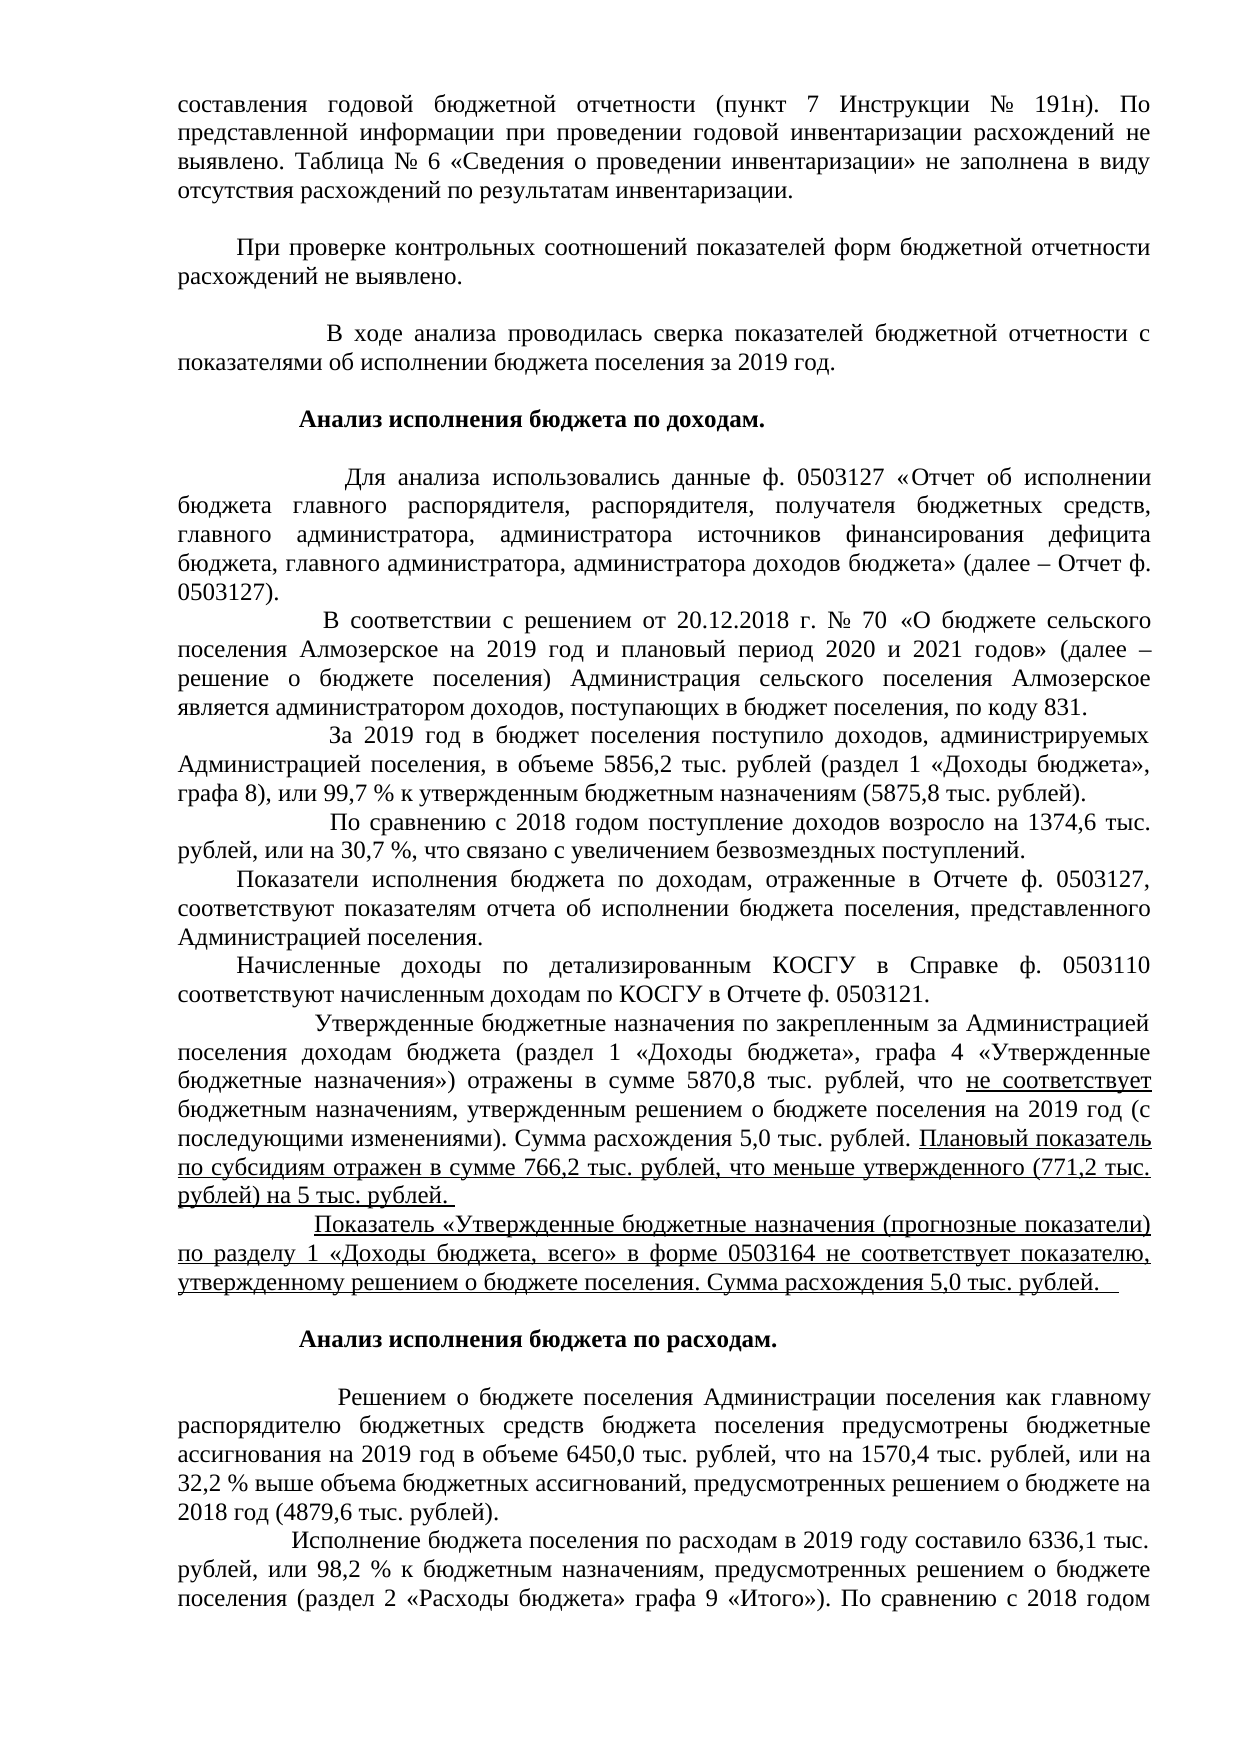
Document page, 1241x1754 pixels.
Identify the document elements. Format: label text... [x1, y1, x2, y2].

text По сравнению с 2018 годом поступление доходов возросло на 1374,6 тыс. рублей, или на 30,7 %, что связано с увеличением безвозмездных поступлений. [177, 807, 1152, 864]
text При проверке контрольных соотношений показателей форм бюджетной отчетности расхождений не выявлено. [177, 232, 1152, 290]
text В ходе анализа проводилась сверка показателей бюджетной отчетности с показателями об исполнении бюджета поселения за 2019 год. [177, 318, 1152, 375]
text Анализ исполнения бюджета по доходам. [177, 404, 1152, 433]
text Утвержденные бюджетные назначения по закрепленным за Администрацией поселения доходам бюджета (раздел 1 «Доходы бюджета», графа 4 «Утвержденные бюджетные назначения») отражены в сумме 5870,8 тыс. рублей, что не соответствует бюджетным назначениям, утвержденным решением о бюджете поселения на 2019 год (с последующими изменениями). Сумма расхождения 5,0 тыс. рублей. Плановый показатель по субсидиям отражен в сумме 766,2 тыс. рублей, что меньше утвержденного (771,2 тыс. рублей) на 5 тыс. рублей. [177, 1008, 1152, 1209]
text Начисленные доходы по детализированным КОСГУ в Справке ф. 0503110 соответствуют начисленным доходам по КОСГУ в Отчете ф. 0503121. [177, 950, 1152, 1008]
text Для анализа использовались данные ф. 0503127 «Отчет об исполнении бюджета главного распорядителя, распорядителя, получателя бюджетных средств, главного администратора, администратора источников финансирования дефицита бюджета, главного администратора, администратора доходов бюджета» (далее – Отчет ф. 0503127). [177, 462, 1152, 605]
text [177, 1525, 1152, 1612]
text В соответствии с решением от 20.12.2018 г. № 70 «О бюджете сельского поселения Алмозерское на 2019 год и плановый период 2020 и 2021 годов» (далее – решение о бюджете поселения) Администрация сельского поселения Алмозерское является администратором доходов, поступающих в бюджет поселения, по коду 831. [177, 605, 1152, 720]
text За 2019 год в бюджет поселения поступило доходов, администрируемых Администрацией поселения, в объеме 5856,2 тыс. рублей (раздел 1 «Доходы бюджета», графа 8), или 99,7 % к утвержденным бюджетным назначениям (5875,8 тыс. рублей). [177, 720, 1152, 807]
text Решением о бюджете поселения Администрации поселения как главному распорядителю бюджетных средств бюджета поселения предусмотрены бюджетные ассигнования на 2019 год в объеме 6450,0 тыс. рублей, что на 1570,4 тыс. рублей, или на 32,2 % выше объема бюджетных ассигнований, предусмотренных решением о бюджете на 2018 год (4879,6 тыс. рублей). [177, 1382, 1152, 1525]
text Показатели исполнения бюджета по доходам, отраженные в Отчете ф. 0503127, соответствуют показателям отчета об исполнении бюджета поселения, представленного Администрацией поселения. [177, 864, 1152, 950]
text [177, 89, 1152, 204]
text Анализ исполнения бюджета по расходам. [177, 1324, 1152, 1353]
text Показатель «Утвержденные бюджетные назначения (прогнозные показатели) по разделу 1 «Доходы бюджета, всего» в форме 0503164 не соответствует показателю, утвержденному решением о бюджете поселения. Сумма расхождения 5,0 тыс. рублей. [177, 1209, 1152, 1295]
